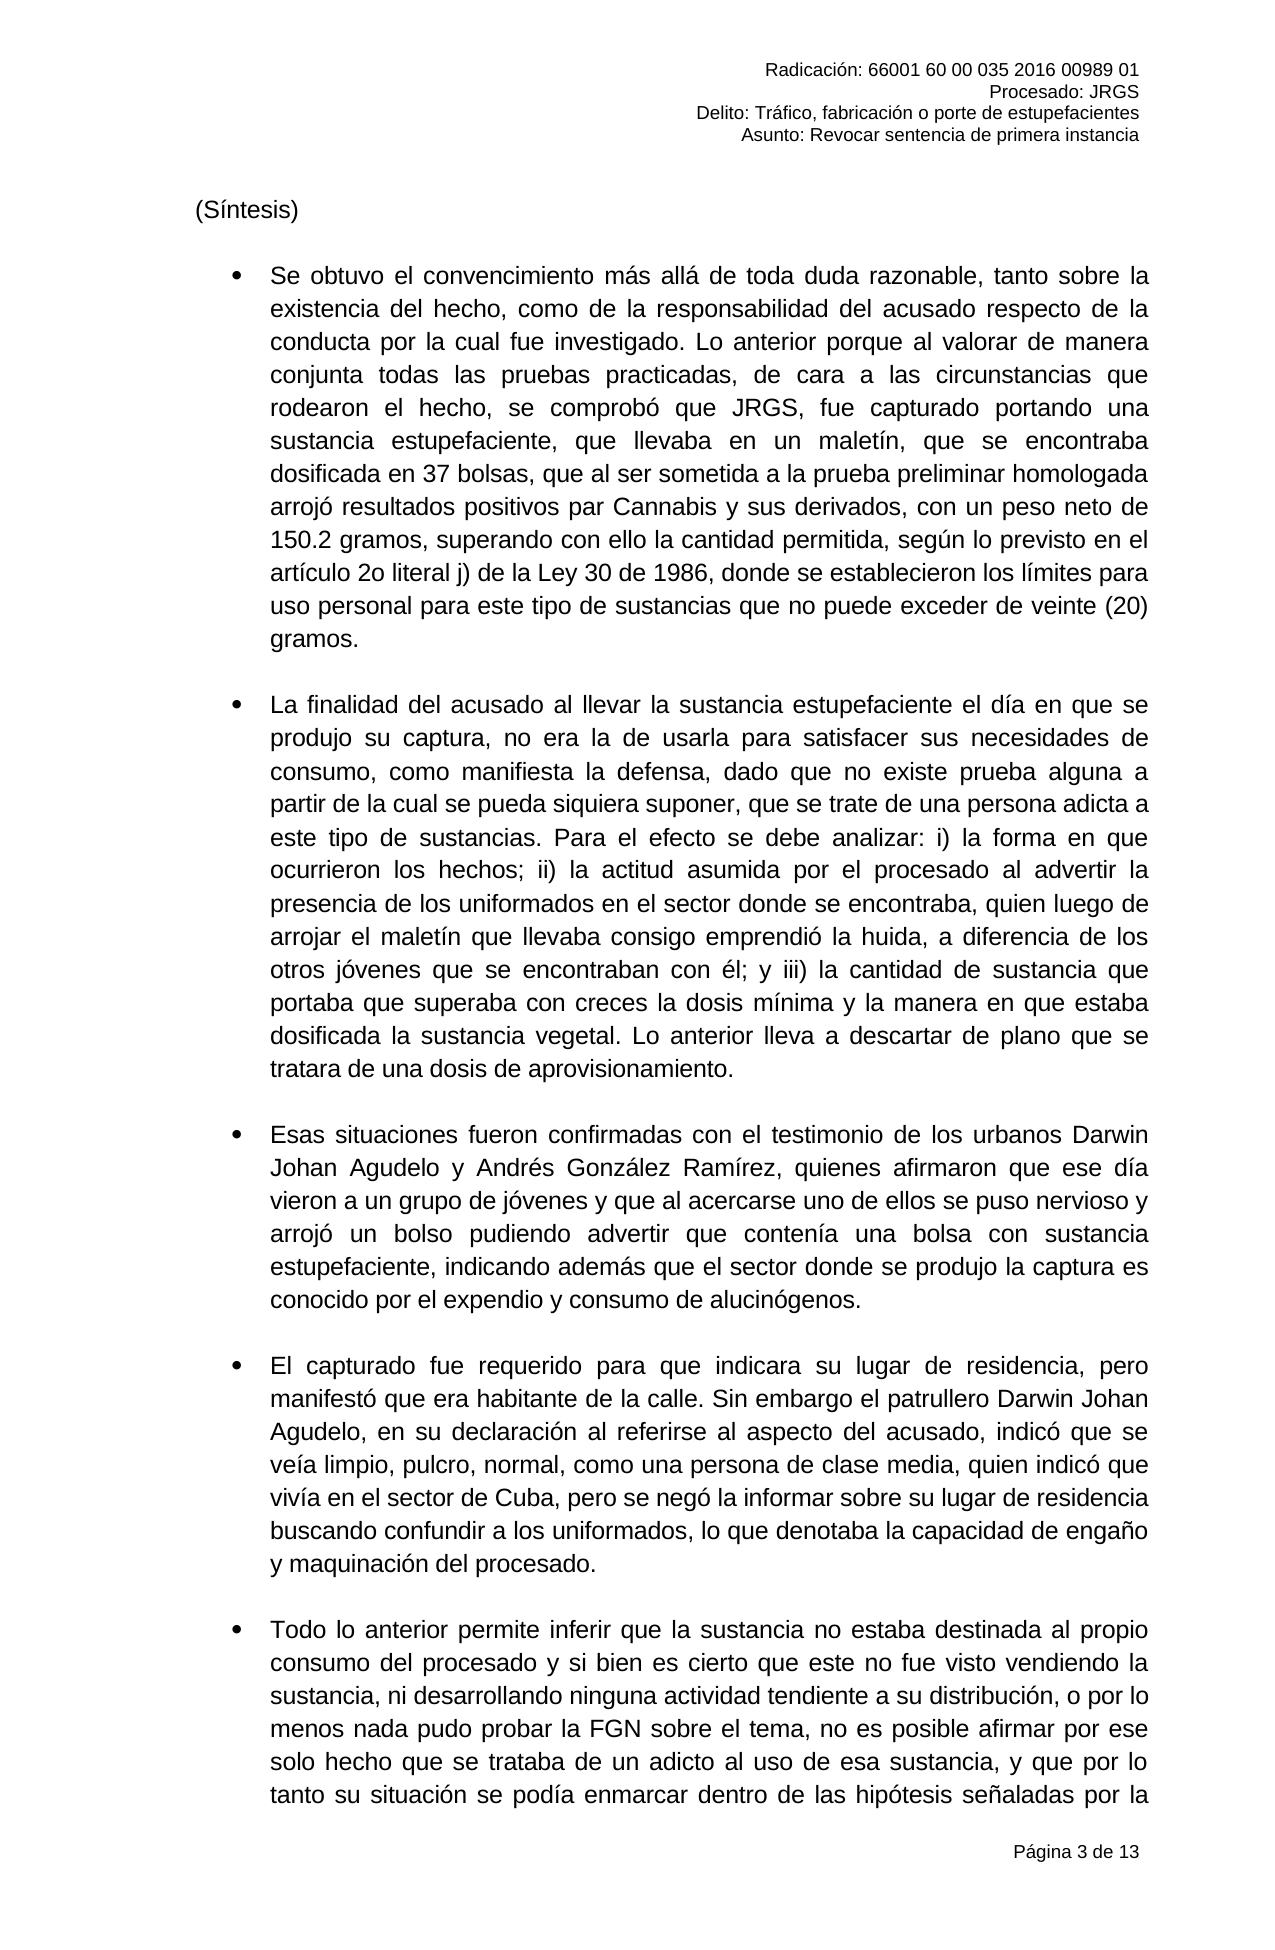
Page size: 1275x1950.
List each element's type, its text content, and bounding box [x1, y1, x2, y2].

list Esas situaciones fueron confirmadas con el testimonio de los urbanos Darwin Johan Agudelo y Andrés González Ramírez, quienes afirmaron que ese día vieron a un grupo de jóvenes y que al acercarse uno de ellos se puso nervioso y arrojó un bolso pudiendo advertir que contenía una bolsa con sustancia estupefaciente, indicando además que el sector donde se produjo la captura es conocido por el expendio y consumo de alucinógenos. [232, 1120, 1149, 1314]
text (Síntesis) [195, 195, 1149, 224]
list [232, 1615, 1149, 1809]
list La finalidad del acusado al llevar la sustancia estupefaciente el día en que se produjo su captura, no era la de usarla para satisfacer sus necesidades de consumo, como manifiesta la defensa, dado que no existe prueba alguna a partir de la cual se pueda siquiera suponer, que se trate de una persona adicta a este tipo de sustancias. Para el efecto se debe analizar: i) la forma en que ocurrieron los hechos; ii) la actitud asumida por el procesado al advertir la presencia de los uniformados en el sector donde se encontraba, quien luego de arrojar el maletín que llevaba consigo emprendió la huida, a diferencia de los otros jóvenes que se encontraban con él; y iii) la cantidad de sustancia que portaba que superaba con creces la dosis mínima y la manera en que estaba dosificada la sustancia vegetal. Lo anterior lleva a descartar de plano que se tratara de una dosis de aprovisionamiento. [232, 690, 1149, 1082]
list Se obtuvo el convencimiento más allá de toda duda razonable, tanto sobre la existencia del hecho, como de la responsabilidad del acusado respecto de la conducta por la cual fue investigado. Lo anterior porque al valorar de manera conjunta todas las pruebas practicadas, de cara a las circunstancias que rodearon el hecho, se comprobó que JRGS, fue capturado portando una sustancia estupefaciente, que llevaba en un maletín, que se encontraba dosificada en 37 bolsas, que al ser sometida a la prueba preliminar homologada arrojó resultados positivos par Cannabis y sus derivados, con un peso neto de 150.2 gramos, superando con ello la cantidad permitida, según lo previsto en el artículo 2o literal j) de la Ley 30 de 1986, donde se establecieron los límites para uso personal para este tipo de sustancias que no puede exceder de veinte (20) gramos. [232, 261, 1149, 653]
list El capturado fue requerido para que indicara su lugar de residencia, pero manifestó que era habitante de la calle. Sin embargo el patrullero Darwin Johan Agudelo, en su declaración al referirse al aspecto del acusado, indicó que se veía limpio, pulcro, normal, como una persona de clase media, quien indicó que vivía en el sector de Cuba, pero se negó la informar sobre su lugar de residencia buscando confundir a los uniformados, lo que denotaba la capacidad de engaño y maquinación del procesado. [232, 1351, 1149, 1578]
